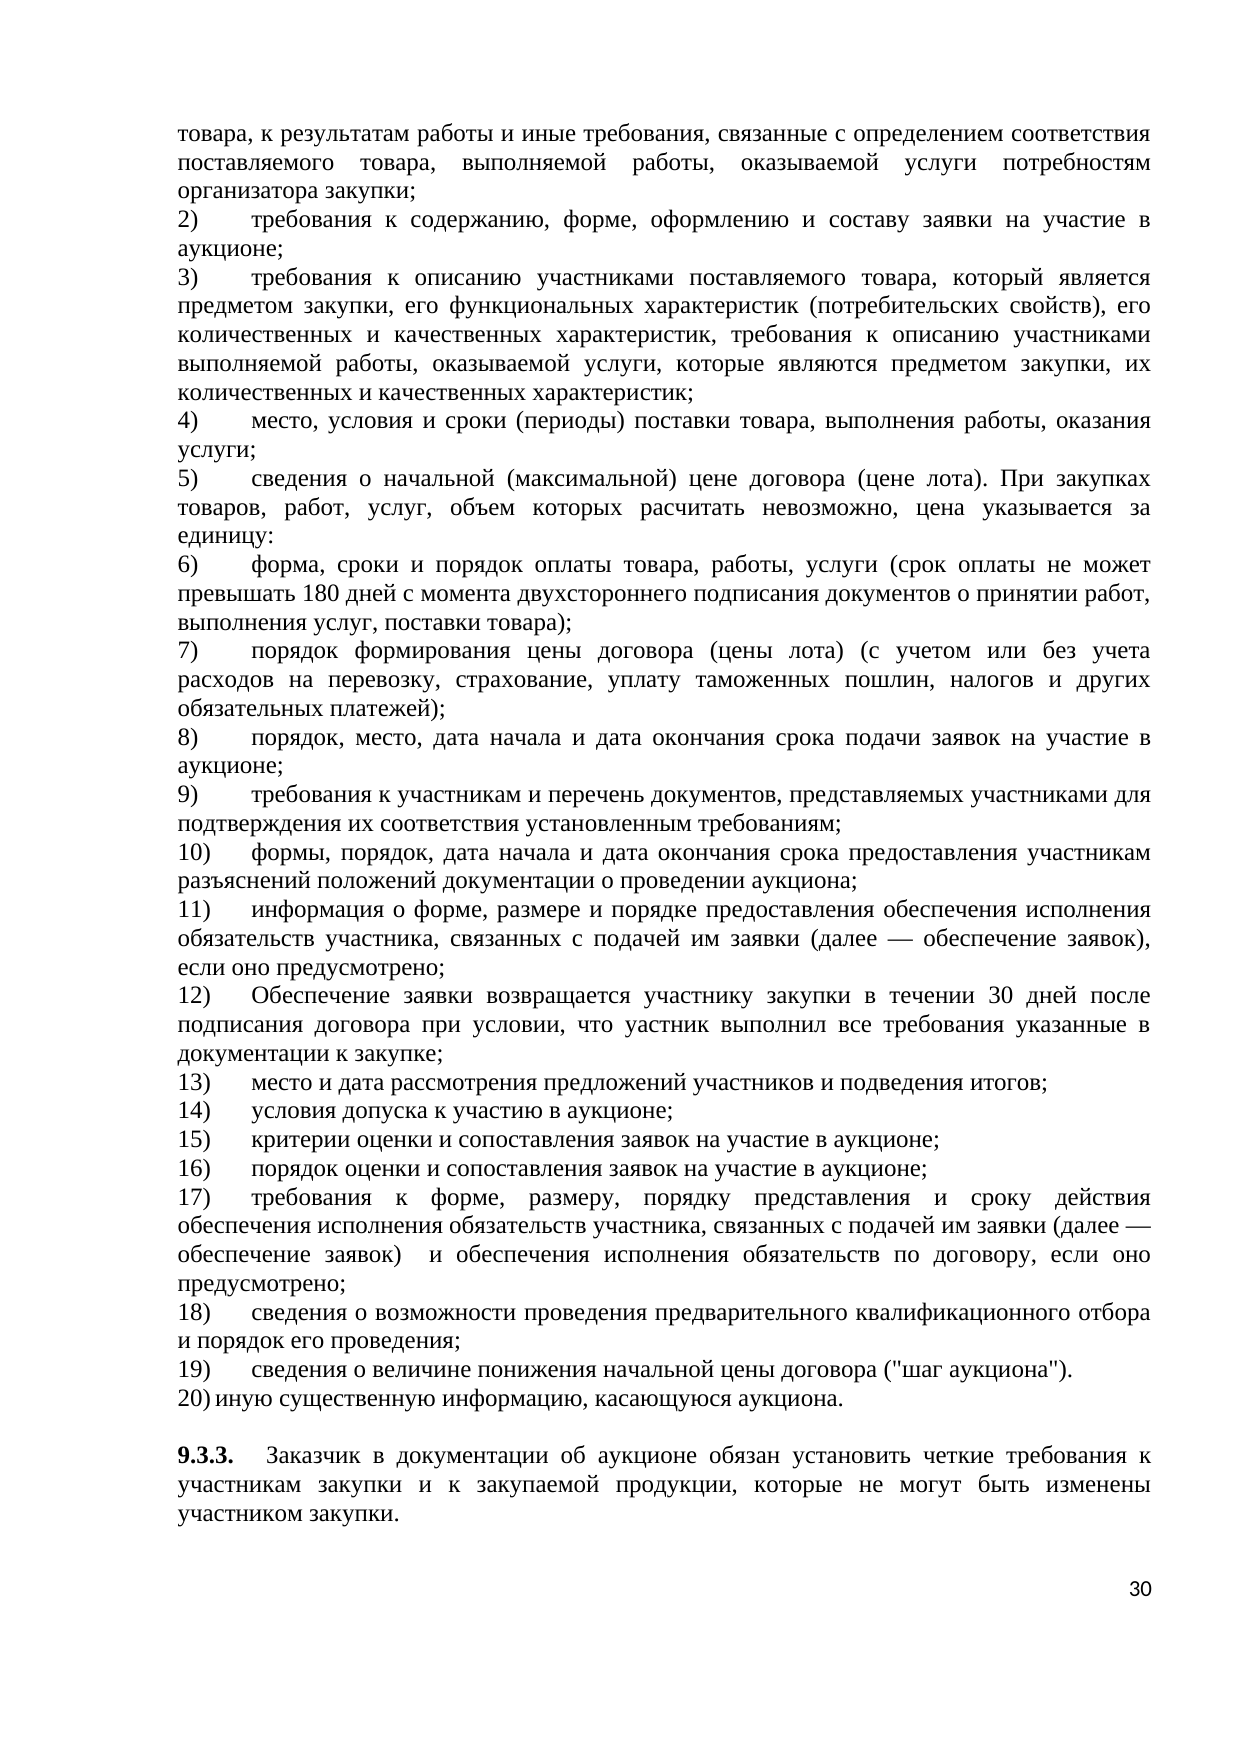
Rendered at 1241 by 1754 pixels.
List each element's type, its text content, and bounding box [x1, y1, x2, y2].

list требования к описанию участниками поставляемого товара, который является предметом закупки, его функциональных характеристик (потребительских свойств), его количественных и качественных характеристик, требования к описанию участниками выполняемой работы, оказываемой услуги, которые являются предметом закупки, их количественных и качественных характеристик; [177, 262, 1152, 406]
list сведения о начальной (максимальной) цене договора (цене лота). При закупках товаров, работ, услуг, объем которых расчитать невозможно, цена указывается за единицу: [177, 463, 1152, 549]
list критерии оценки и сопоставления заявок на участие в аукционе; [177, 1124, 1152, 1153]
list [177, 118, 1152, 204]
list порядок, место, дата начала и дата окончания срока подачи заявок на участие в аукционе; [177, 722, 1152, 779]
list место и дата рассмотрения предложений участников и подведения итогов; [177, 1067, 1152, 1096]
list требования к участникам и перечень документов, представляемых участниками для подтверждения их соответствия установленным требованиям; [177, 779, 1152, 837]
list формы, порядок, дата начала и дата окончания срока предоставления участникам разъяснений положений документации о проведении аукциона; [177, 837, 1152, 894]
list требования к содержанию, форме, оформлению и составу заявки на участие в аукционе; [177, 204, 1152, 262]
list сведения о величине понижения начальной цены договора ("шаг аукциона"). [177, 1354, 1152, 1383]
list иную существенную информацию, касающуюся аукциона. [177, 1383, 1152, 1412]
list информация о форме, размере и порядке предоставления обеспечения исполнения обязательств участника, связанных с подачей им заявки (далее — обеспечение заявок), если оно предусмотрено; [177, 894, 1152, 981]
list порядок оценки и сопоставления заявок на участие в аукционе; [177, 1153, 1152, 1182]
list условия допуска к участию в аукционе; [177, 1096, 1152, 1124]
list требования к форме, размеру, порядку представления и сроку действия обеспечения исполнения обязательств участника, связанных с подачей им заявки (далее — обеспечение заявок) и обеспечения исполнения обязательств по договору, если оно предусмотрено; [177, 1182, 1152, 1297]
list Заказчик в документации об аукционе обязан установить четкие требования к участникам закупки и к закупаемой продукции, которые не могут быть изменены участником закупки. [177, 1441, 1152, 1527]
list форма, сроки и порядок оплаты товара, работы, услуги (срок оплаты не может превышать 180 дней с момента двухстороннего подписания документов о принятии работ, выполнения услуг, поставки товара); [177, 549, 1152, 636]
list сведения о возможности проведения предварительного квалификационного отбора и порядок его проведения; [177, 1297, 1152, 1354]
list Обеспечение заявки возвращается участнику закупки в течении 30 дней после подписания договора при условии, что уастник выполнил все требования указанные в документации к закупке; [177, 981, 1152, 1067]
list порядок формирования цены договора (цены лота) (с учетом или без учета расходов на перевозку, страхование, уплату таможенных пошлин, налогов и других обязательных платежей); [177, 636, 1152, 722]
list место, условия и сроки (периоды) поставки товара, выполнения работы, оказания услуги; [177, 406, 1152, 463]
